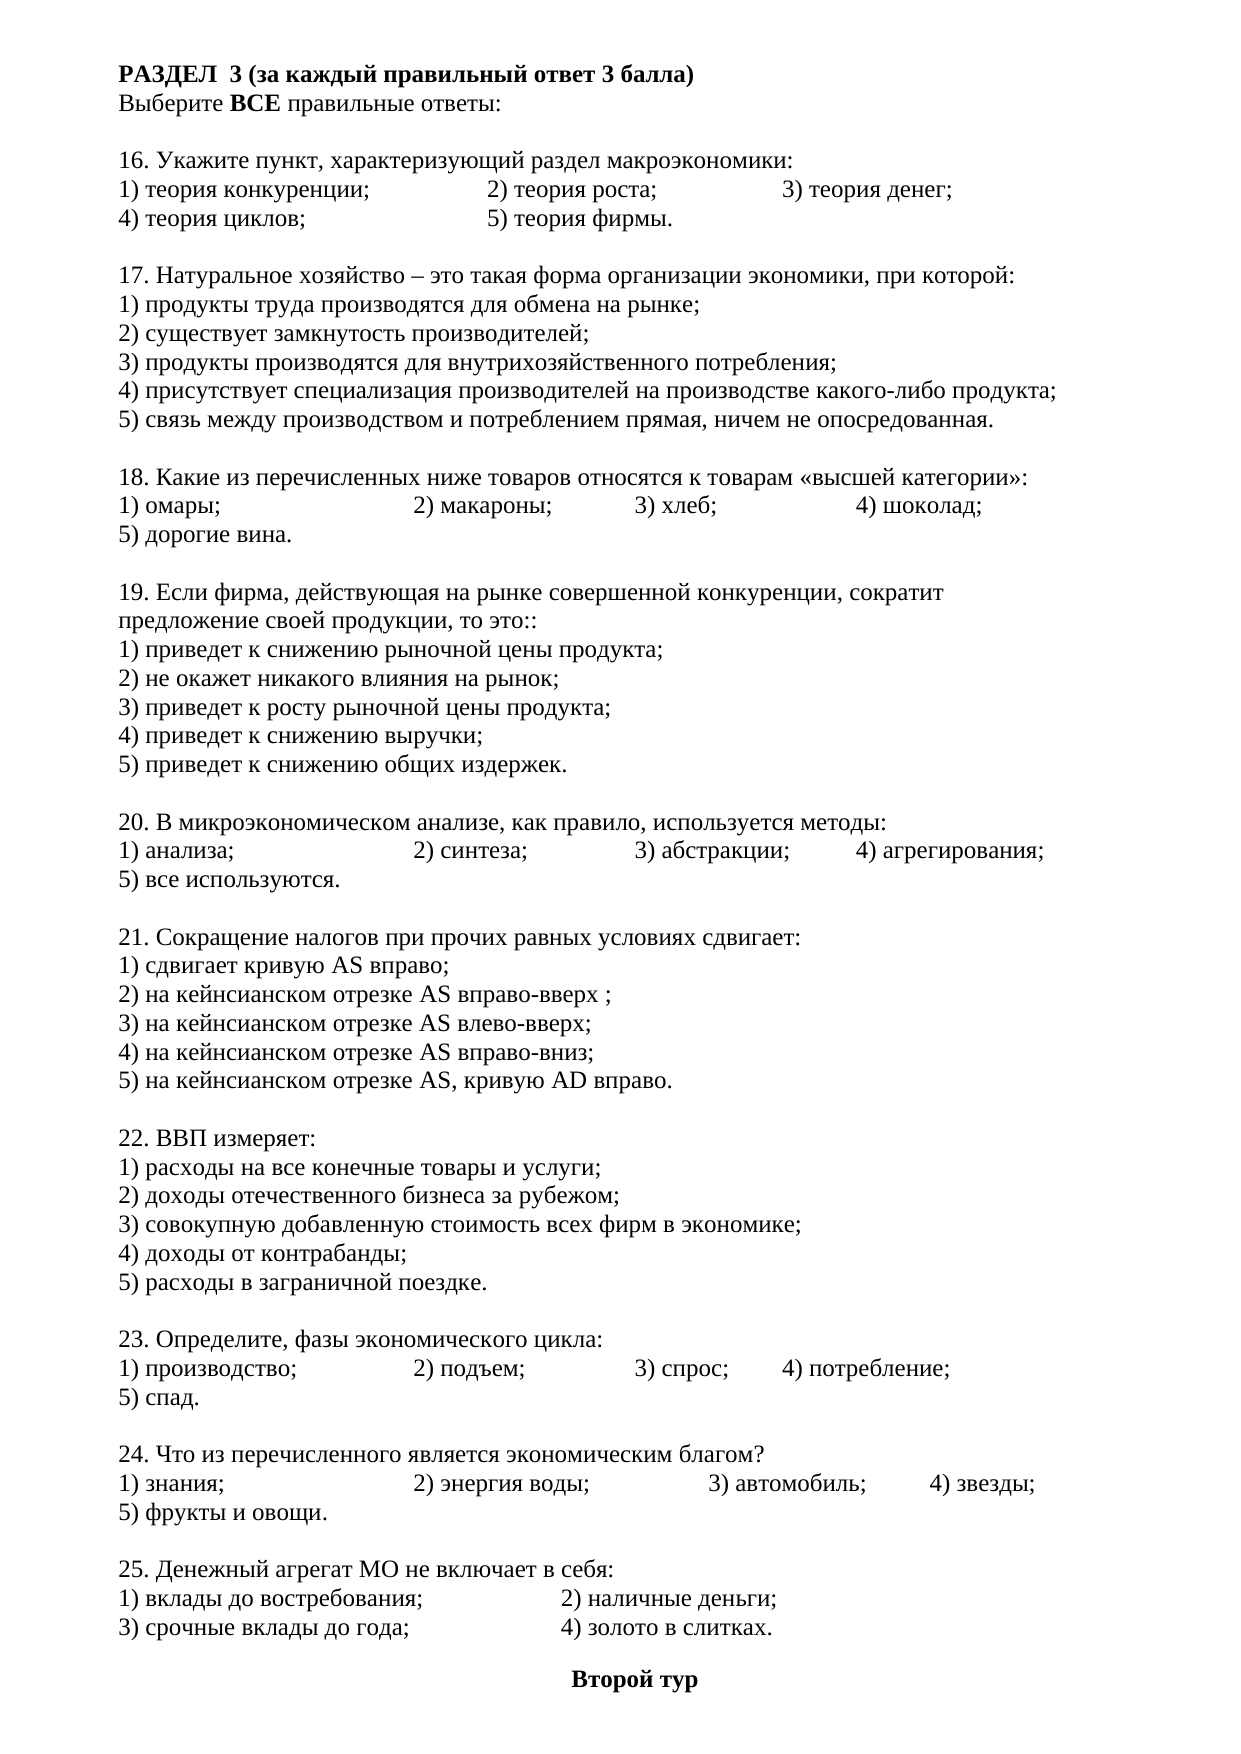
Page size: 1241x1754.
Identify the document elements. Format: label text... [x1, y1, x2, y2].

text 17. Натуральное хозяйство – это такая форма организации экономики, при которой: [118, 260, 1152, 289]
text 5) дорогие вина. [118, 519, 1152, 548]
text 24. Что из перечисленного является экономическим благом? [118, 1439, 1152, 1468]
text 5) на кейнсианском отрезке AS, кривую AD вправо. [118, 1065, 1152, 1094]
text 21. Сокращение налогов при прочих равных условиях сдвигает: [118, 922, 1152, 950]
text 1) теория конкуренции; 2) теория роста; 3) теория денег; [118, 174, 1152, 203]
text 5) спад. [118, 1382, 1152, 1410]
text 2) доходы отечественного бизнеса за рубежом; [118, 1180, 1152, 1209]
text 1) производство; 2) подъем; 3) спрос; 4) потребление; [118, 1353, 1152, 1382]
text предложение своей продукции, то это:: [118, 605, 1152, 634]
text 1) анализа; 2) синтеза; 3) абстракции; 4) агрегирования; [118, 835, 1152, 864]
text Второй тур [118, 1664, 1152, 1693]
text 4) приведет к снижению выручки; [118, 720, 1152, 749]
text 4) доходы от контрабанды; [118, 1238, 1152, 1267]
text 1) приведет к снижению рыночной цены продукта; [118, 634, 1152, 663]
text 16. Укажите пункт, характеризующий раздел макроэкономики: [118, 145, 1152, 174]
text 23. Определите, фазы экономического цикла: [118, 1324, 1152, 1353]
text 22. ВВП измеряет: [118, 1123, 1152, 1152]
text 2) не окажет никакого влияния на рынок; [118, 663, 1152, 692]
text 20. В микроэкономическом анализе, как правило, используется методы: [118, 807, 1152, 835]
text Выберите ВСЕ правильные ответы: [118, 88, 1152, 117]
text 3) продукты производятся для внутрихозяйственного потребления; [118, 347, 1152, 375]
text 18. Какие из перечисленных ниже товаров относятся к товарам «высшей категории»: [118, 462, 1152, 490]
text 2) на кейнсианском отрезке AS вправо-вверх ; [118, 979, 1152, 1008]
text 3) срочные вклады до года; 4) золото в слитках. [118, 1612, 1152, 1640]
text 5) связь между производством и потреблением прямая, ничем не опосредованная. [118, 404, 1152, 433]
text 4) на кейнсианском отрезке AS вправо-вниз; [118, 1037, 1152, 1065]
text 1) омары; 2) макароны; 3) хлеб; 4) шоколад; [118, 490, 1152, 519]
text 1) вклады до востребования; 2) наличные деньги; [118, 1583, 1152, 1612]
text 5) расходы в заграничной поездке. [118, 1267, 1152, 1295]
text 3) совокупную добавленную стоимость всех фирм в экономике; [118, 1209, 1152, 1238]
text 2) существует замкнутость производителей; [118, 318, 1152, 347]
text 1) расходы на все конечные товары и услуги; [118, 1152, 1152, 1180]
text РАЗДЕЛ 3 (за каждый правильный ответ 3 балла) [118, 59, 1152, 88]
text 5) фрукты и овощи. [118, 1497, 1152, 1525]
text 5) приведет к снижению общих издержек. [118, 749, 1152, 778]
text 3) приведет к росту рыночной цены продукта; [118, 692, 1152, 720]
text 3) на кейнсианском отрезке AS влево-вверх; [118, 1008, 1152, 1037]
text 5) все используются. [118, 864, 1152, 893]
text 1) знания; 2) энергия воды; 3) автомобиль; 4) звезды; [118, 1468, 1152, 1497]
text 25. Денежный агрегат МО не включает в себя: [118, 1554, 1152, 1583]
text 19. Если фирма, действующая на рынке совершенной конкуренции, сократит [118, 577, 1152, 605]
text 4) теория циклов; 5) теория фирмы. [118, 203, 1152, 232]
text 1) продукты труда производятся для обмена на рынке; [118, 289, 1152, 318]
text 4) присутствует специализация производителей на производстве какого-либо продукта; [118, 375, 1152, 404]
text 1) сдвигает кривую AS вправо; [118, 950, 1152, 979]
